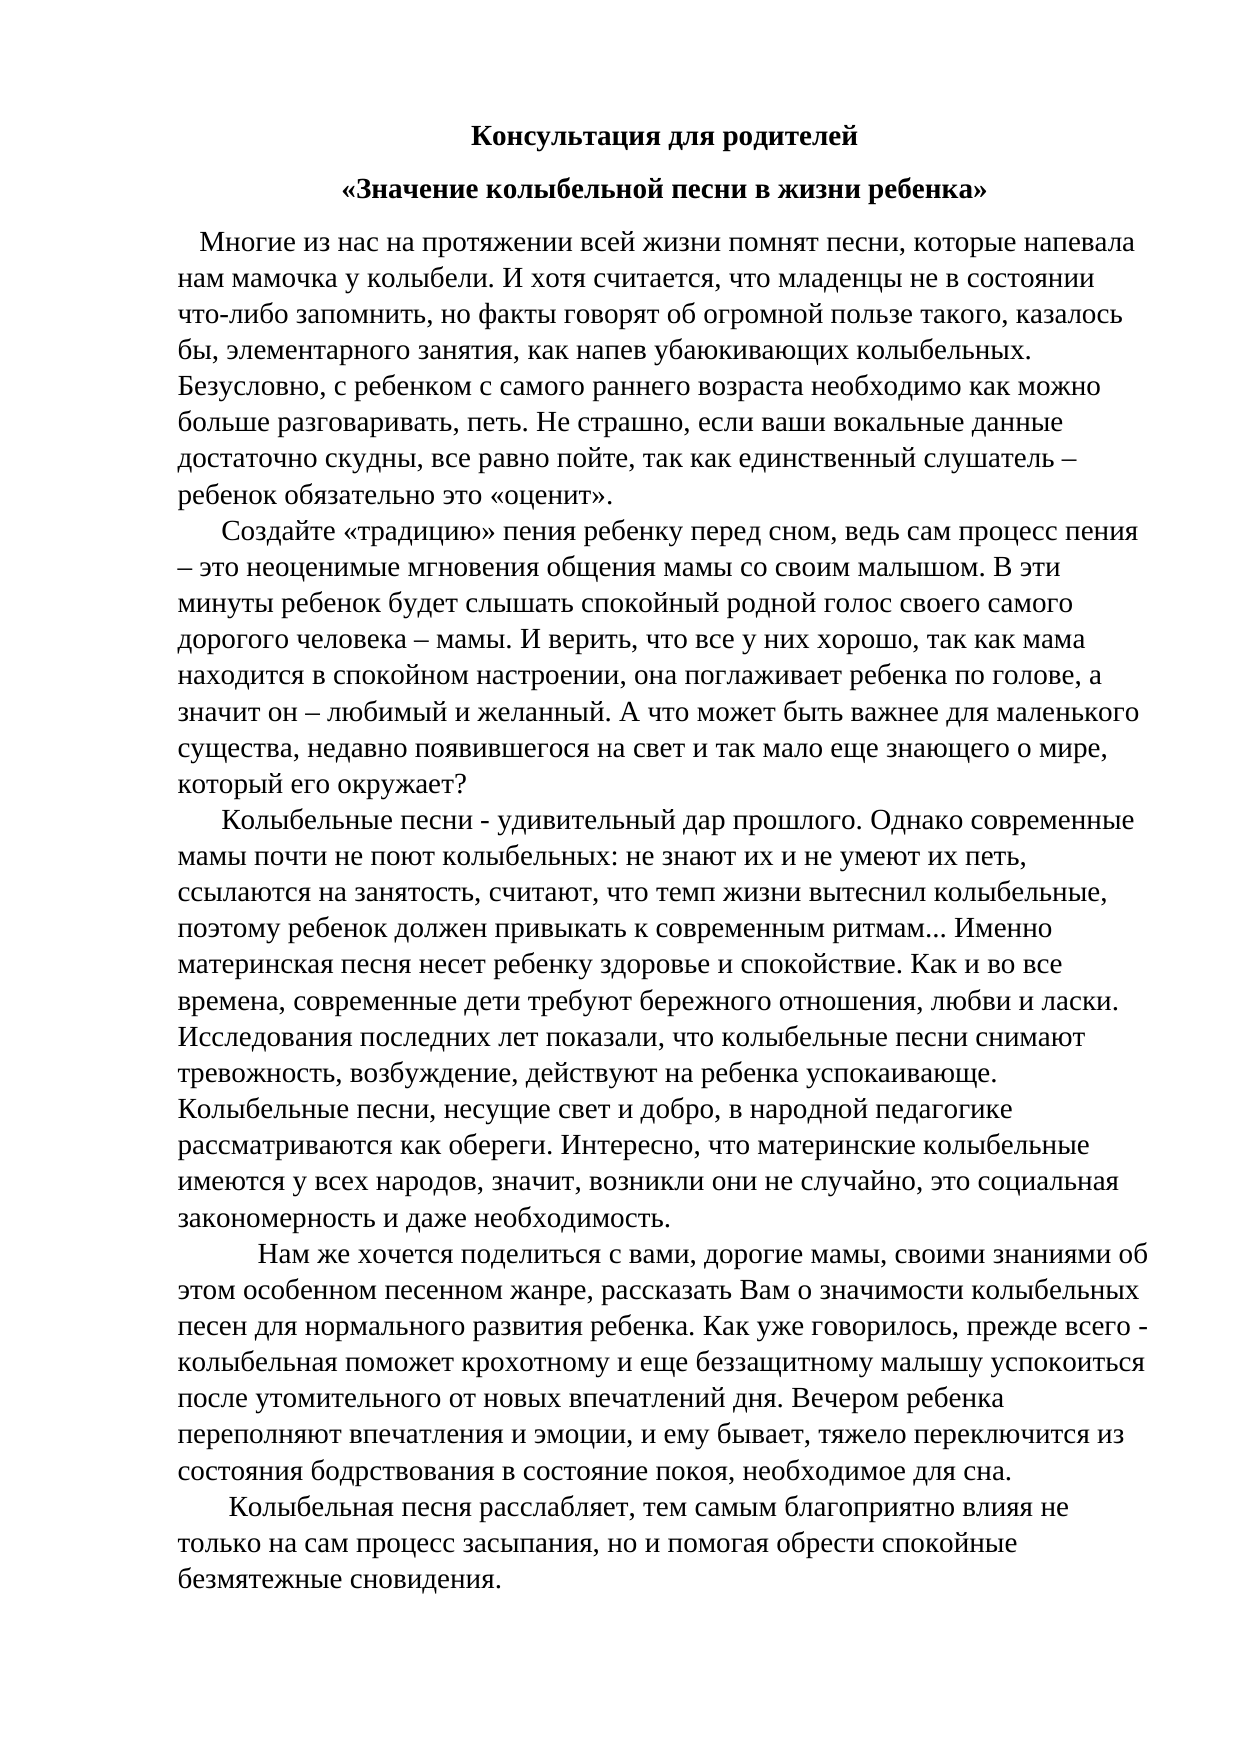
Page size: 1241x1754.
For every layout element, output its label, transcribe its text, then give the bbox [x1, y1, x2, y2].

text Многие из нас на протяжении всей жизни помнят песни, которые напевала нам мамочка у колыбели. И хотя считается, что младенцы не в состоянии что-либо запомнить, но факты говорят об огромной пользе такого, казалось бы, элементарного занятия, как напев убаюкивающих колыбельных. Безусловно, с ребенком с самого раннего возраста необходимо как можно больше разговаривать, петь. Не страшно, если ваши вокальные данные достаточно скудны, все равно пойте, так как единственный слушатель – ребенок обязательно это «оценит». [177, 224, 1152, 510]
text Консультация для родителей [177, 118, 1152, 152]
text Нам же хочется поделиться с вами, дорогие мамы, своими знаниями об этом особенном песенном жанре, рассказать Вам о значимости колыбельных песен для нормального развития ребенка. Как уже говорилось, прежде всего - колыбельная поможет крохотному и еще беззащитному малышу успокоиться после утомительного от новых впечатлений дня. Вечером ребенка переполняют впечатления и эмоции, и ему бывает, тяжело переключится из состояния бодрствования в состояние покоя, необходимое для сна. [177, 1236, 1152, 1486]
text Колыбельная песня расслабляет, тем самым благоприятно влияя не только на сам процесс засыпания, но и помогая обрести спокойные безмятежные сновидения. [177, 1489, 1152, 1595]
text Колыбельные песни - удивительный дар прошлого. Однако современные мамы почти не поют колыбельных: не знают их и не умеют их петь, ссылаются на занятость, считают, что темп жизни вытеснил колыбельные, поэтому ребенок должен привыкать к современным ритмам... Именно материнская песня несет ребенку здоровье и спокойствие. Как и во все времена, современные дети требуют бережного отношения, любви и ласки. Исследования последних лет показали, что колыбельные песни снимают тревожность, возбуждение, действуют на ребенка успокаивающе. Колыбельные песни, несущие свет и добро, в народной педагогике рассматриваются как обереги. Интересно, что материнские колыбельные имеются у всех народов, значит, возникли они не случайно, это социальная закономерность и даже необходимость. [177, 802, 1152, 1233]
text «Значение колыбельной песни в жизни ребенка» [177, 171, 1152, 204]
text Создайте «традицию» пения ребенку перед сном, ведь сам процесс пения – это неоценимые мгновения общения мамы со своим малышом. В эти минуты ребенок будет слышать спокойный родной голос своего самого дорогого человека – мамы. И верить, что все у них хорошо, так как мама находится в спокойном настроении, она поглаживает ребенка по голове, а значит он – любимый и желанный. А что может быть важнее для маленького существа, недавно появившегося на свет и так мало еще знающего о мире, который его окружает? [177, 513, 1152, 799]
